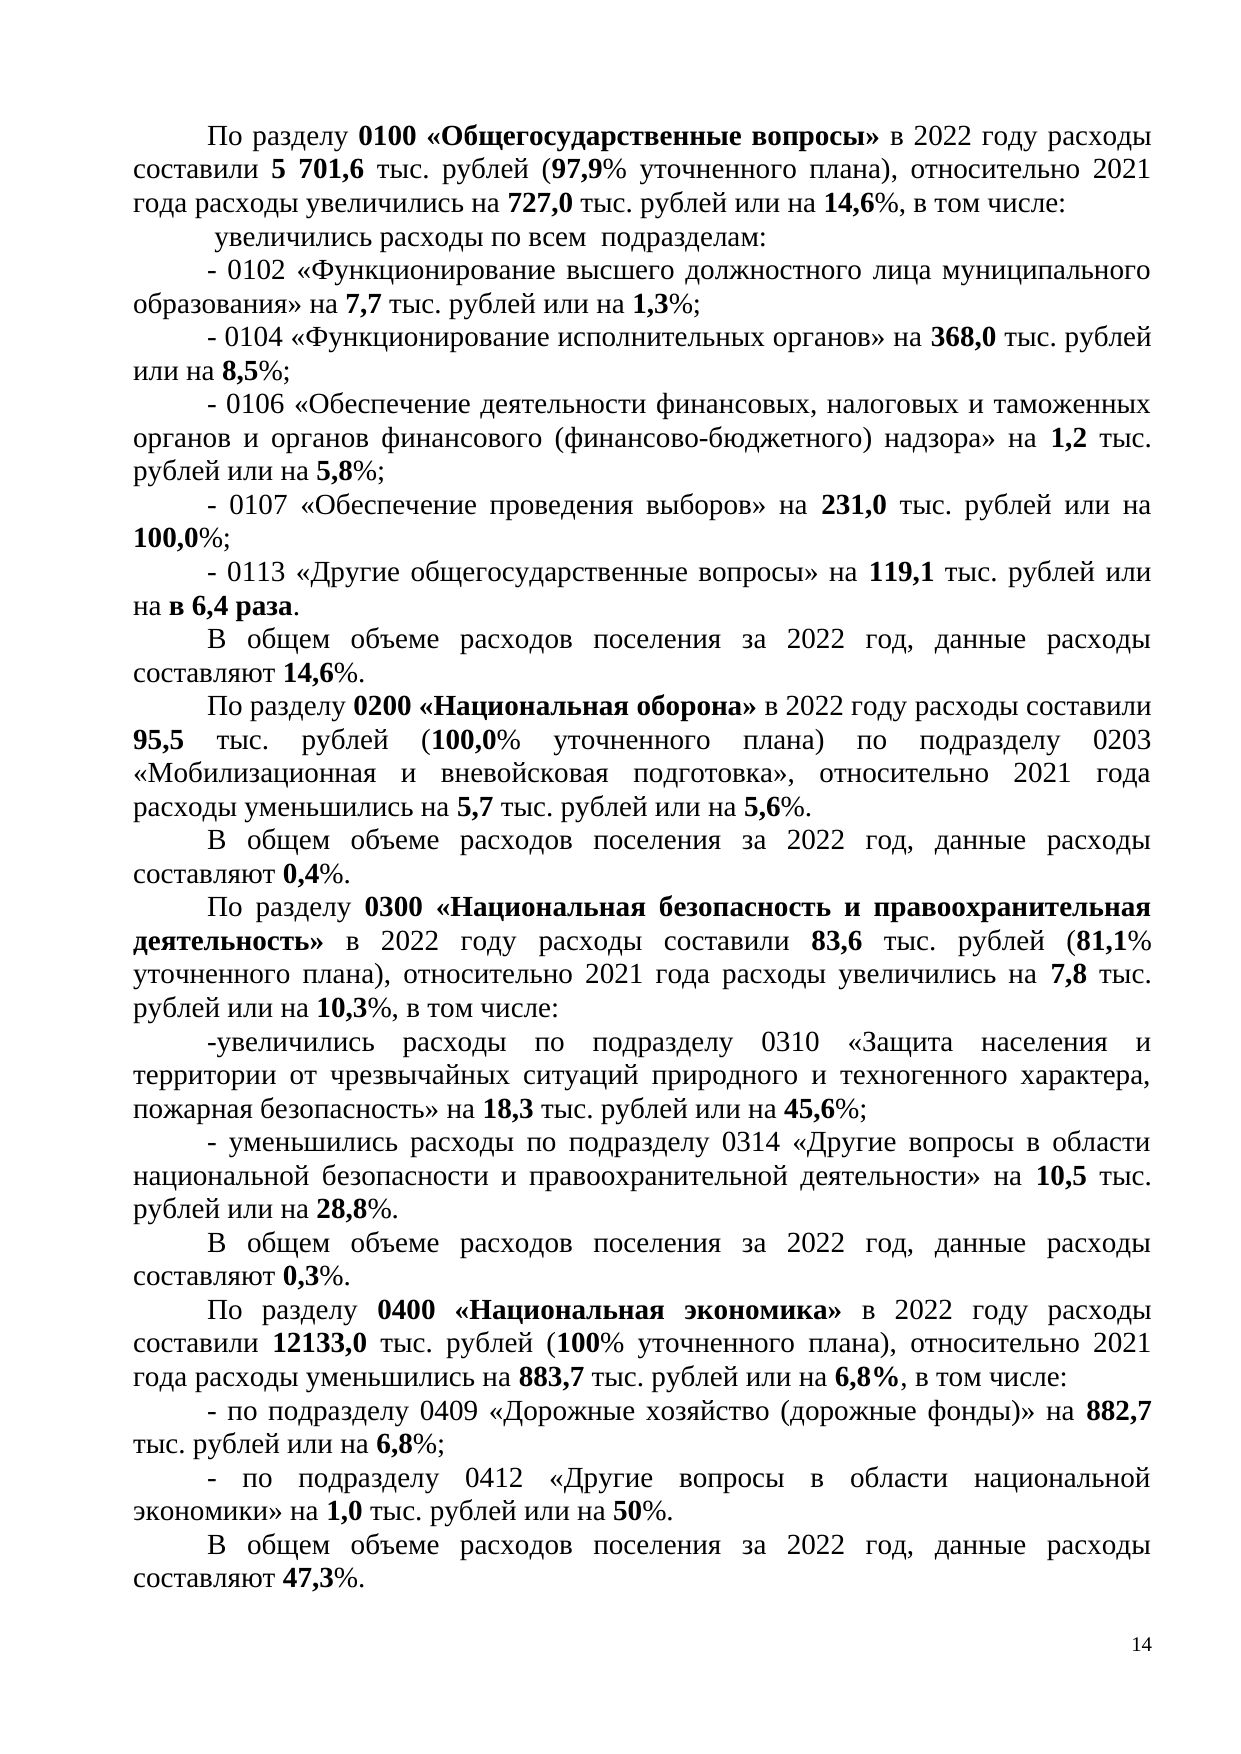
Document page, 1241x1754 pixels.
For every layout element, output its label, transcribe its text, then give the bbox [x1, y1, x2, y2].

text По разделу 0100 «Общегосударственные вопросы» в 2022 году расходы составили 5 701,6 тыс. рублей (97,9% уточненного плана), относительно 2021 года расходы увеличились на 727,0 тыс. рублей или на 14,6%, в том числе: [133, 118, 1152, 219]
text - 0104 «Функционирование исполнительных органов» на 368,0 тыс. рублей или на 8,5%; [133, 319, 1152, 386]
text По разделу 0200 «Национальная оборона» в 2022 году расходы составили 95,5 тыс. рублей (100,0% уточненного плана) по подразделу 0203 «Мобилизационная и вневойсковая подготовка», относительно 2021 года расходы уменьшились на 5,7 тыс. рублей или на 5,6%. [133, 688, 1152, 822]
text - по подразделу 0412 «Другие вопросы в области национальной экономики» на 1,0 тыс. рублей или на 50%. [133, 1460, 1152, 1527]
text В общем объеме расходов поселения за 2022 год, данные расходы составляют 0,3%. [133, 1225, 1152, 1292]
text -увеличились расходы по подразделу 0310 «Защита населения и территории от чрезвычайных ситуаций природного и техногенного характера, пожарная безопасность» на 18,3 тыс. рублей или на 45,6%; [133, 1024, 1152, 1124]
text - 0102 «Функционирование высшего должностного лица муниципального образования» на 7,7 тыс. рублей или на 1,3%; [133, 252, 1152, 319]
text В общем объеме расходов поселения за 2022 год, данные расходы составляют 14,6%. [133, 621, 1152, 688]
text - уменьшились расходы по подразделу 0314 «Другие вопросы в области национальной безопасности и правоохранительной деятельности» на 10,5 тыс. рублей или на 28,8%. [133, 1124, 1152, 1225]
text - по подразделу 0409 «Дорожные хозяйство (дорожные фонды)» на 882,7 тыс. рублей или на 6,8%; [133, 1393, 1152, 1460]
text увеличились расходы по всем подразделам: [133, 219, 1152, 252]
text - 0106 «Обеспечение деятельности финансовых, налоговых и таможенных органов и органов финансового (финансово-бюджетного) надзора» на 1,2 тыс. рублей или на 5,8%; [133, 386, 1152, 487]
text По разделу 0300 «Национальная безопасность и правоохранительная деятельность» в 2022 году расходы составили 83,6 тыс. рублей (81,1% уточненного плана), относительно 2021 года расходы увеличились на 7,8 тыс. рублей или на 10,3%, в том числе: [133, 889, 1152, 1024]
text В общем объеме расходов поселения за 2022 год, данные расходы составляют 47,3%. [133, 1527, 1152, 1594]
text По разделу 0400 «Национальная экономика» в 2022 году расходы составили 12133,0 тыс. рублей (100% уточненного плана), относительно 2021 года расходы уменьшились на 883,7 тыс. рублей или на 6,8%, в том числе: [133, 1292, 1152, 1393]
text - 0113 «Другие общегосударственные вопросы» на 119,1 тыс. рублей или на в 6,4 раза. [133, 554, 1152, 621]
text В общем объеме расходов поселения за 2022 год, данные расходы составляют 0,4%. [133, 822, 1152, 889]
text - 0107 «Обеспечение проведения выборов» на 231,0 тыс. рублей или на 100,0%; [133, 487, 1152, 554]
